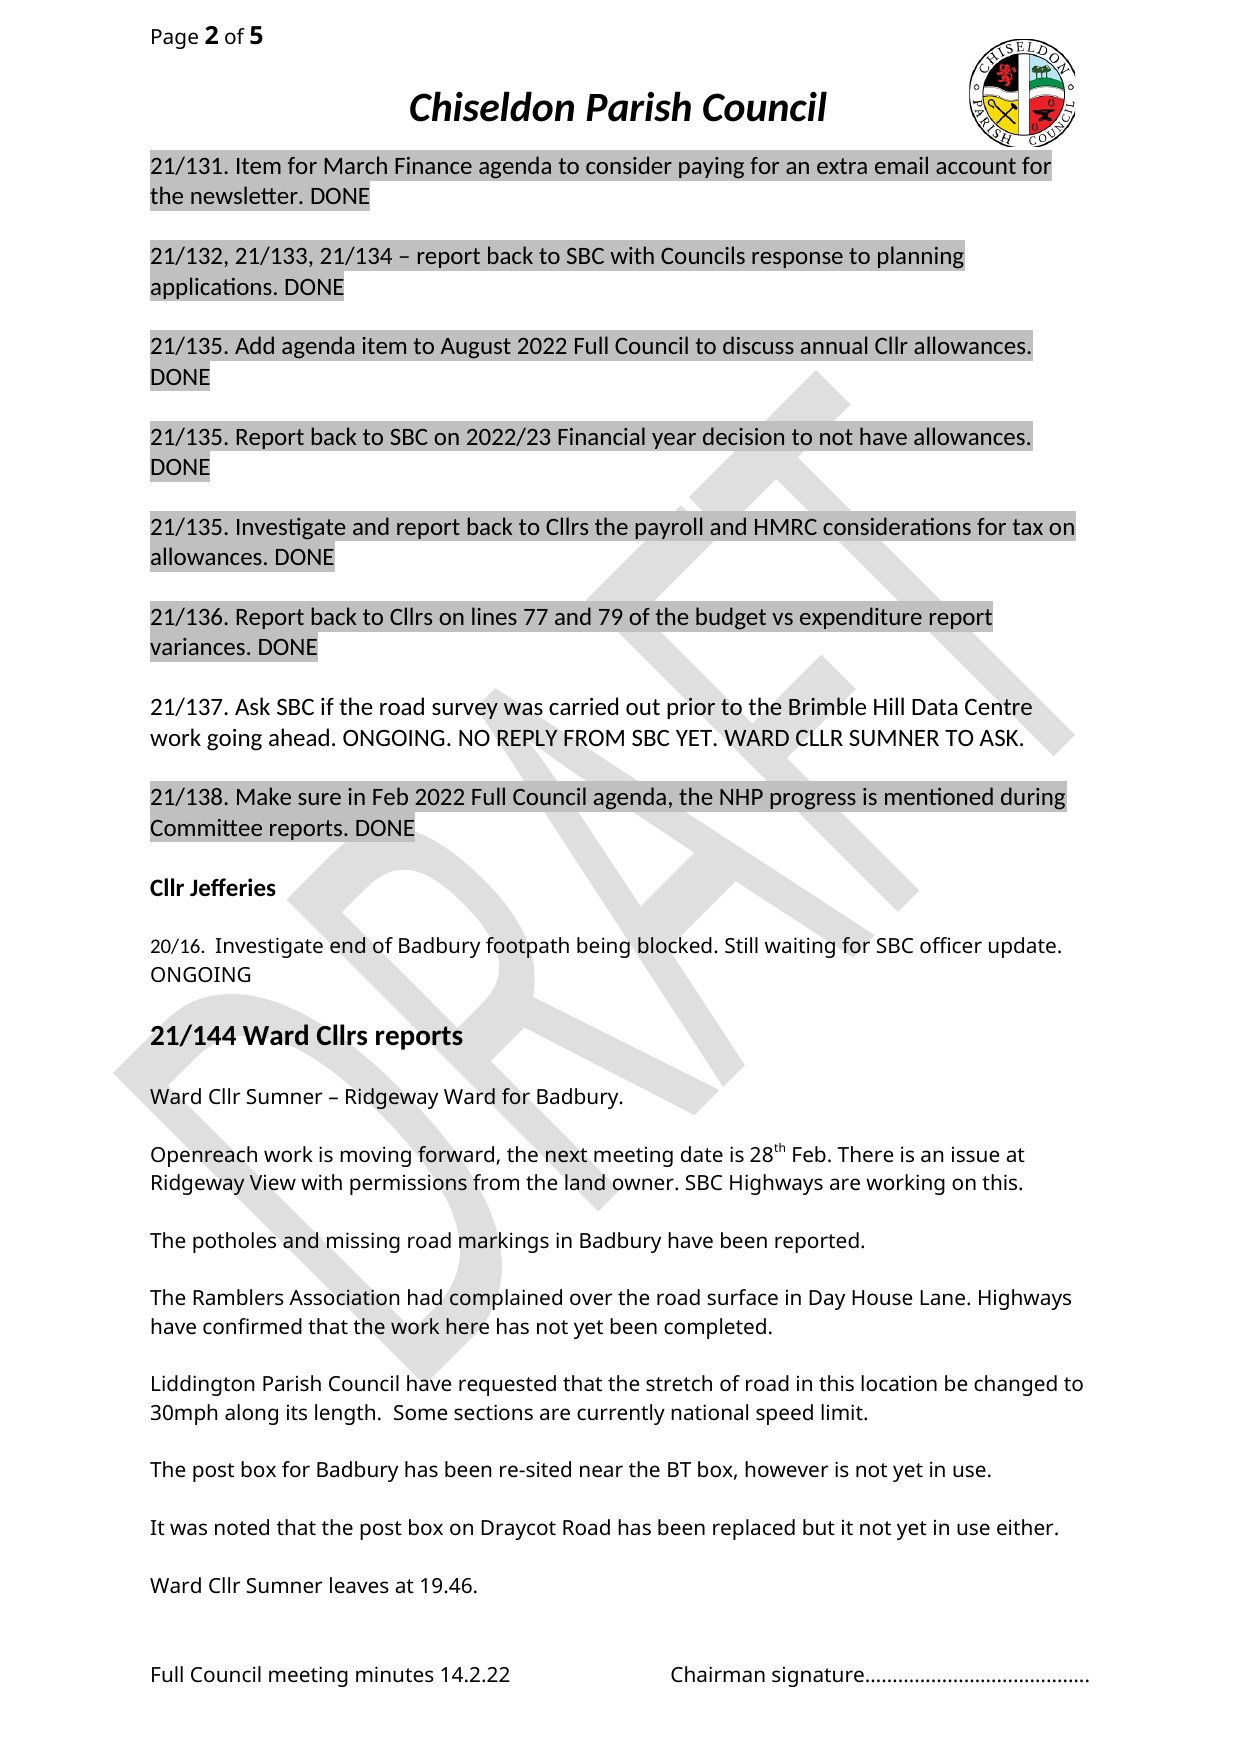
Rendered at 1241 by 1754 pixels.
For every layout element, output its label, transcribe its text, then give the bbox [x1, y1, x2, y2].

text 20/16. Investigate end of Badbury footpath being blocked. Still waiting for SBC officer update. ONGOING [150, 931, 1090, 988]
text The post box for Badbury has been re-sited near the BT box, however is not yet in use. [150, 1456, 1090, 1484]
text Ward Cllr Sumner leaves at 19.46. [150, 1571, 1090, 1599]
picture [968, 39, 1075, 146]
text 21/136. Report back to Cllrs on lines 77 and 79 of the budget vs expenditure report variances. DONE [318, 601, 1090, 662]
text Openreach work is moving forward, the next meeting date is 28th Feb. There is an issue at Ridgeway View with permissions from the land owner. SBC Highways are working on this. [150, 1140, 1090, 1197]
text It was noted that the post box on Draycot Road has been replaced but it not yet in use either. [150, 1513, 1090, 1542]
text Ward Cllr Sumner – Ridgeway Ward for Badbury. [150, 1082, 1090, 1111]
text 21/131. Item for March Finance agenda to consider paying for an extra email account for the newsletter. DONE [370, 150, 1090, 211]
text 21/138. Make sure in Feb 2022 Full Council agenda, the NHP progress is mentioned during Committee reports. DONE [415, 781, 1090, 842]
text The Ramblers Association had complained over the road surface in Day House Lane. Highways have confirmed that the work here has not yet been completed. [150, 1283, 1090, 1340]
text 21/135. Investigate and report back to Cllrs the payroll and HMRC considerations for tax on allowances. DONE [335, 511, 1090, 572]
text Liddington Parish Council have requested that the stretch of road in this location be changed to 30mph along its length. Some sections are currently national speed limit. [150, 1369, 1090, 1426]
text 21/135. Add agenda item to August 2022 Full Council to discuss annual Cllr allowances. DONE [210, 330, 1090, 391]
text 21/135. Report back to SBC on 2022/23 Financial year decision to not have allowances. DONE [210, 421, 1090, 482]
text The potholes and missing road markings in Badbury have been reported. [150, 1226, 1090, 1254]
text Cllr Jefferies [150, 872, 1090, 902]
text 21/132, 21/133, 21/134 – report back to SBC with Councils response to planning applications. DONE [344, 240, 1090, 301]
subtitle 21/144 Ward Cllrs reports [75, 1017, 1146, 1053]
text 21/137. Ask SBC if the road survey was carried out prior to the Brimble Hill Data Centre work going ahead. ONGOING. NO REPLY FROM SBC YET. WARD CLLR SUMNER TO ASK. [150, 691, 1090, 752]
